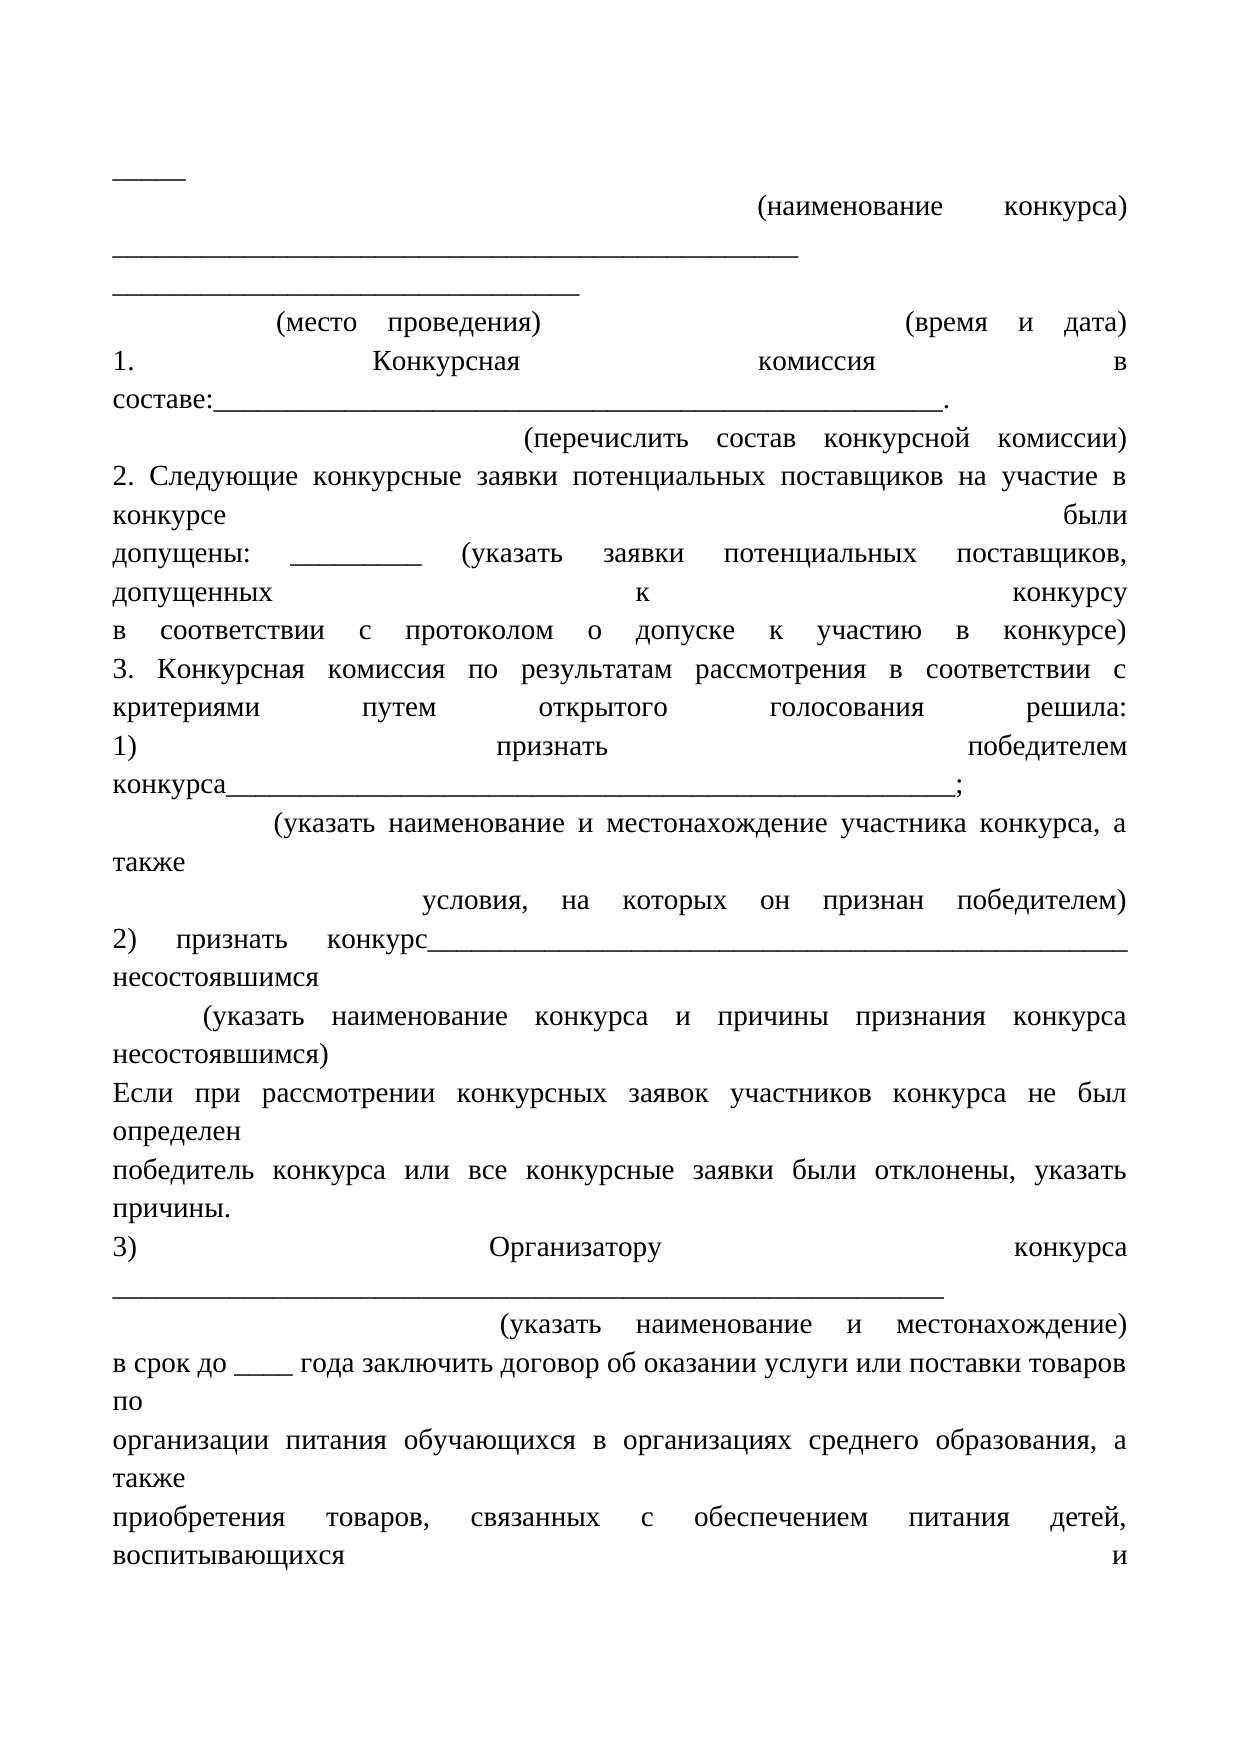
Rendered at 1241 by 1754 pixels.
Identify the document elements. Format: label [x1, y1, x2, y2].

text [112, 150, 1128, 1571]
